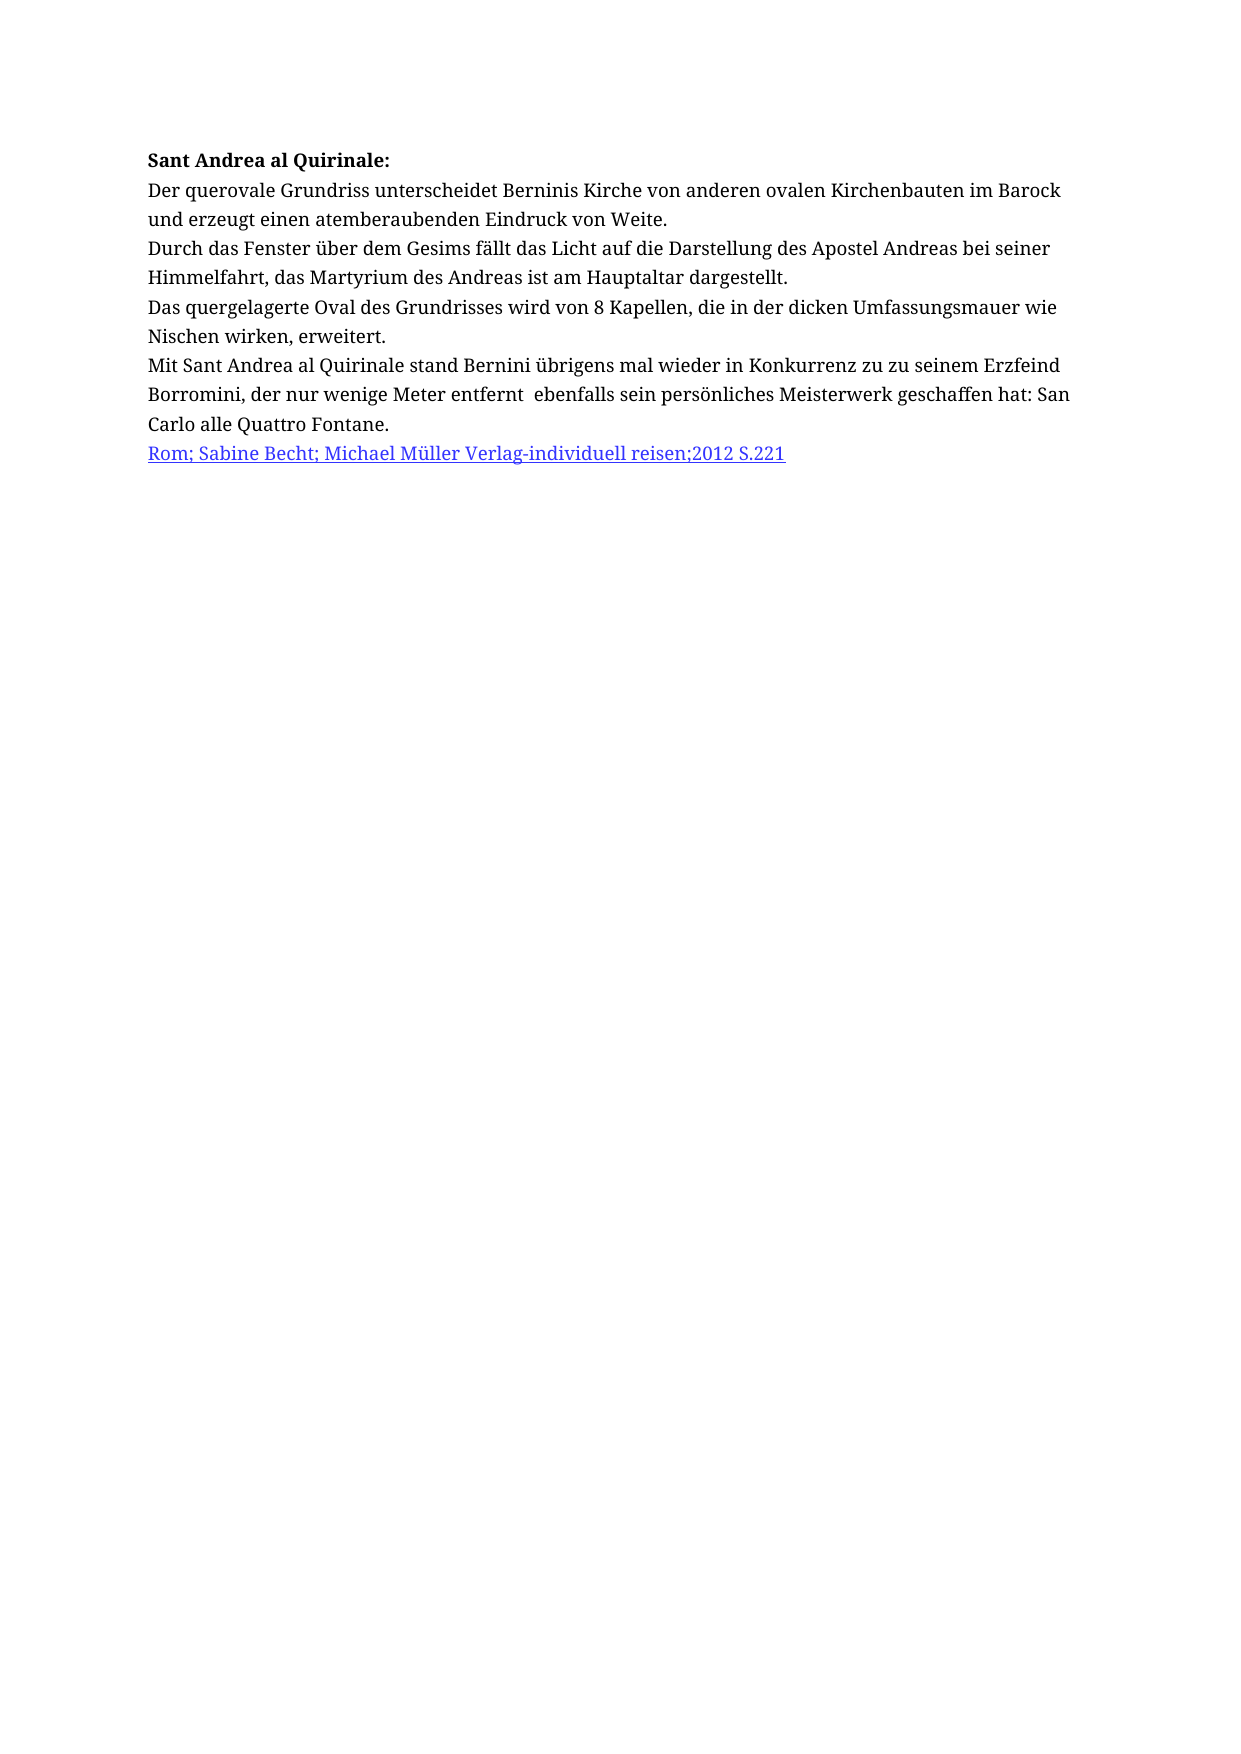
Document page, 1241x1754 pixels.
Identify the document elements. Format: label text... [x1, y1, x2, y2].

text Der querovale Grundriss unterscheidet Berninis Kirche von anderen ovalen Kirchenbauten im Barock und erzeugt einen atemberaubenden Eindruck von Weite. Durch das Fenster über dem Gesims fällt das Licht auf die Darstellung des Apostel Andreas bei seiner Himmelfahrt, das Martyrium des Andreas ist am Hauptaltar dargestellt. Das quergelagerte Oval des Grundrisses wird von 8 Kapellen, die in der dicken Umfassungsmauer wie Nischen wirken, erweitert. Mit Sant Andrea al Quirinale stand Bernini übrigens mal wieder in Konkurrenz zu zu seinem Erzfeind Borromini, der nur wenige Meter entfernt ebenfalls sein persönliches Meisterwerk geschaffen hat: San Carlo alle Quattro Fontane. Rom; Sabine Becht; Michael Müller Verlag-individuell reisen;2012 S.221 [148, 177, 1093, 466]
text Sant Andrea al Quirinale: [148, 148, 1093, 173]
